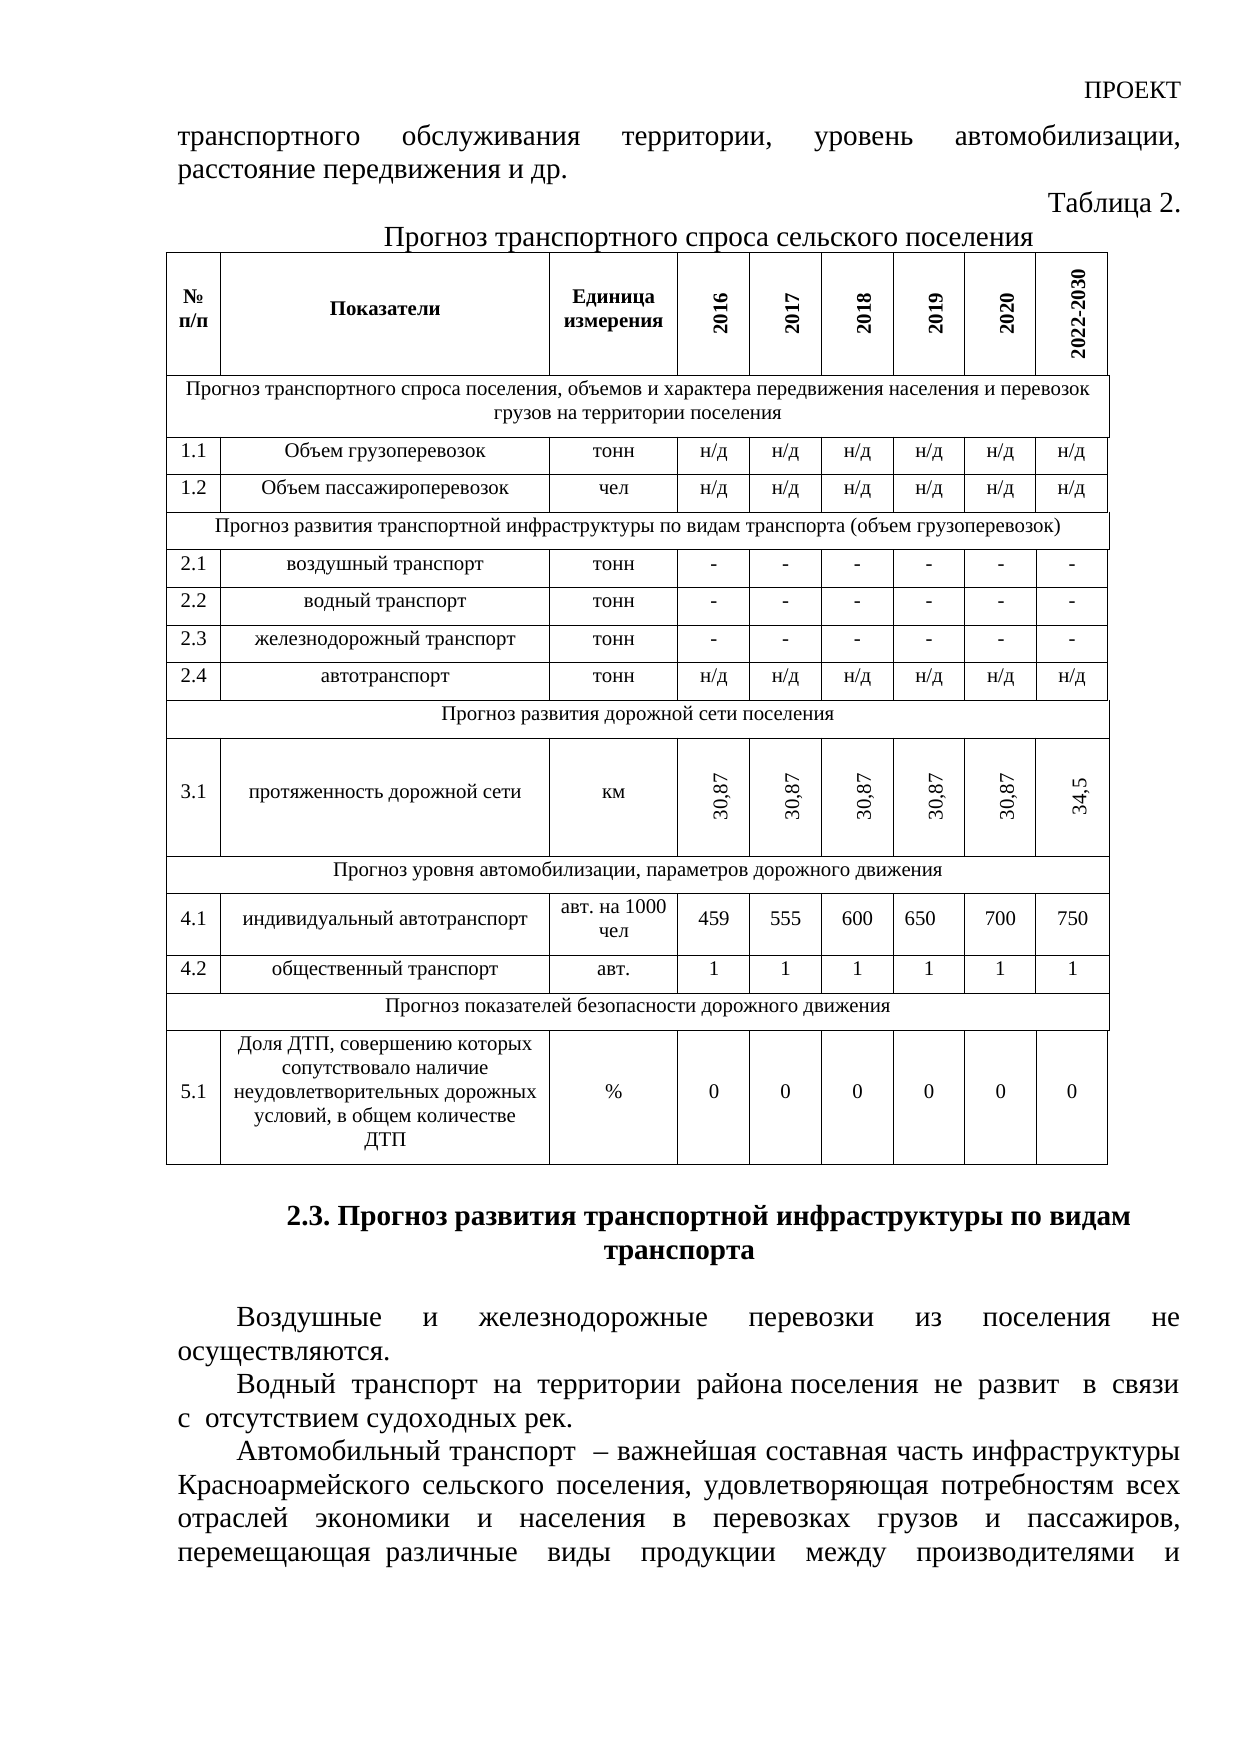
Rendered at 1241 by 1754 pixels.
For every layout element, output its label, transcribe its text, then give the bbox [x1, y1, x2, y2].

table_header Показатели [221, 253, 549, 375]
table_cell н/д [822, 663, 893, 700]
table_cell 1.1 [167, 438, 220, 474]
table_cell н/д [678, 663, 749, 700]
table_cell 650 [894, 894, 964, 955]
table_cell 459 [678, 894, 749, 955]
table_cell - [894, 626, 964, 662]
table_header 2016 [678, 253, 749, 375]
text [177, 1433, 1181, 1567]
table_cell 30,87 [750, 739, 821, 856]
table_header № п/п [167, 253, 220, 375]
text Воздушные и железнодорожные перевозки из поселения не осуществляются. [177, 1299, 1181, 1366]
table_cell - [894, 588, 964, 624]
table_cell водный транспорт [221, 588, 549, 624]
table_cell Прогноз транспортного спроса поселения, объемов и характера передвижения населения и перевозок грузов на территории поселения [167, 376, 1109, 437]
table_cell - [822, 626, 893, 662]
text 2.3. Прогноз развития транспортной инфраструктуры по видам транспорта [177, 1198, 1181, 1266]
table_cell н/д [965, 663, 1036, 700]
table_cell Объем грузоперевозок [221, 438, 549, 474]
table_cell н/д [894, 475, 964, 512]
table_cell протяженность дорожной сети [221, 739, 549, 856]
table_cell 30,87 [965, 739, 1035, 856]
table_cell % [550, 1031, 677, 1164]
table_cell - [965, 588, 1036, 624]
table_cell 700 [965, 894, 1035, 955]
table_cell 1 [678, 956, 749, 992]
table_cell 600 [822, 894, 893, 955]
table_header 2017 [750, 253, 821, 375]
table_cell 1 [894, 956, 964, 992]
table_cell тонн [550, 626, 677, 662]
table_cell 30,87 [678, 739, 749, 856]
table_cell н/д [1037, 663, 1107, 700]
table_cell - [965, 550, 1036, 587]
table_cell 0 [965, 1031, 1036, 1164]
table_header Единица измерения [550, 253, 677, 375]
table_cell тонн [550, 663, 677, 700]
table_cell 0 [1037, 1031, 1107, 1164]
table_cell Доля ДТП, совершению которых сопутствовало наличие неудовлетворительных дорожных условий, в общем количестве ДТП [221, 1031, 549, 1164]
table_cell тонн [550, 588, 677, 624]
text Водный транспорт на территории района поселения не развит в связи с отсутствием судоходных рек. [177, 1366, 1181, 1433]
table_cell 3.1 [167, 739, 220, 856]
table_cell Прогноз развития дорожной сети поселения [167, 700, 1109, 737]
table_cell 1.2 [167, 475, 220, 512]
table_cell - [822, 588, 893, 624]
table_cell 0 [894, 1031, 964, 1164]
table_cell н/д [894, 663, 964, 700]
table_cell 1 [1036, 956, 1109, 992]
table_cell - [894, 550, 964, 587]
table_cell 30,87 [822, 739, 893, 856]
table_cell 4.2 [167, 956, 220, 992]
table_cell - [1037, 626, 1107, 662]
table_cell чел [550, 475, 677, 512]
table_cell - [965, 626, 1036, 662]
table_cell 30,87 [894, 739, 964, 856]
table_cell 5.1 [167, 1031, 220, 1164]
table_cell н/д [678, 475, 749, 512]
table_cell 34,5 [1036, 739, 1109, 856]
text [177, 118, 1181, 185]
table_cell - [678, 588, 749, 624]
table_cell 2.2 [167, 588, 220, 624]
table_cell км [550, 739, 677, 856]
table_cell автотранспорт [221, 663, 549, 700]
table_cell н/д [1036, 475, 1107, 512]
table_cell общественный транспорт [221, 956, 549, 992]
table_cell авт. на 1000 чел [550, 894, 677, 955]
table_cell тонн [550, 438, 677, 474]
table_cell 0 [750, 1031, 821, 1164]
table_cell 2.1 [167, 550, 220, 587]
table_cell 0 [678, 1031, 749, 1164]
table_cell 0 [822, 1031, 893, 1164]
table_cell - [750, 588, 821, 624]
table_cell 2.3 [167, 626, 220, 662]
table_cell н/д [1036, 438, 1107, 474]
table_header 2018 [822, 253, 893, 375]
table_cell 1 [750, 956, 821, 992]
table_cell 4.1 [167, 894, 220, 955]
table_cell - [822, 550, 893, 587]
table_cell Прогноз уровня автомобилизации, параметров дорожного движения [167, 857, 1109, 893]
table_cell н/д [750, 475, 821, 512]
table_header 2020 [965, 253, 1035, 375]
table_cell 1 [965, 956, 1035, 992]
table_cell - [678, 626, 749, 662]
table_cell - [1037, 588, 1107, 624]
table_cell н/д [678, 438, 749, 474]
table_cell Прогноз развития транспортной инфраструктуры по видам транспорта (объем грузоперевозок) [167, 512, 1109, 549]
table_cell н/д [822, 475, 893, 512]
table_cell н/д [822, 438, 893, 474]
text Прогноз транспортного спроса сельского поселения [177, 219, 1181, 252]
table_header 2022-2030 [1036, 253, 1107, 375]
table_cell н/д [965, 475, 1035, 512]
table_cell индивидуальный автотранспорт [221, 894, 549, 955]
table_cell н/д [894, 438, 964, 474]
table_cell железнодорожный транспорт [221, 626, 549, 662]
table_cell 750 [1036, 894, 1109, 955]
table_cell Прогноз показателей безопасности дорожного движения [167, 994, 1109, 1030]
table_cell воздушный транспорт [221, 550, 549, 587]
table_cell - [750, 550, 821, 587]
table_cell 1 [822, 956, 893, 992]
table_cell 2.4 [167, 663, 220, 700]
table_cell авт. [550, 956, 677, 992]
table_cell - [678, 550, 749, 587]
table_cell н/д [750, 663, 821, 700]
table_cell Объем пассажироперевозок [221, 475, 549, 512]
table_cell - [750, 626, 821, 662]
text Таблица 2. [177, 185, 1181, 219]
table_cell - [1037, 550, 1107, 587]
table_header 2019 [894, 253, 964, 375]
table_cell н/д [965, 438, 1035, 474]
table_cell н/д [750, 438, 821, 474]
table_cell тонн [550, 550, 677, 587]
table_cell 555 [750, 894, 821, 955]
